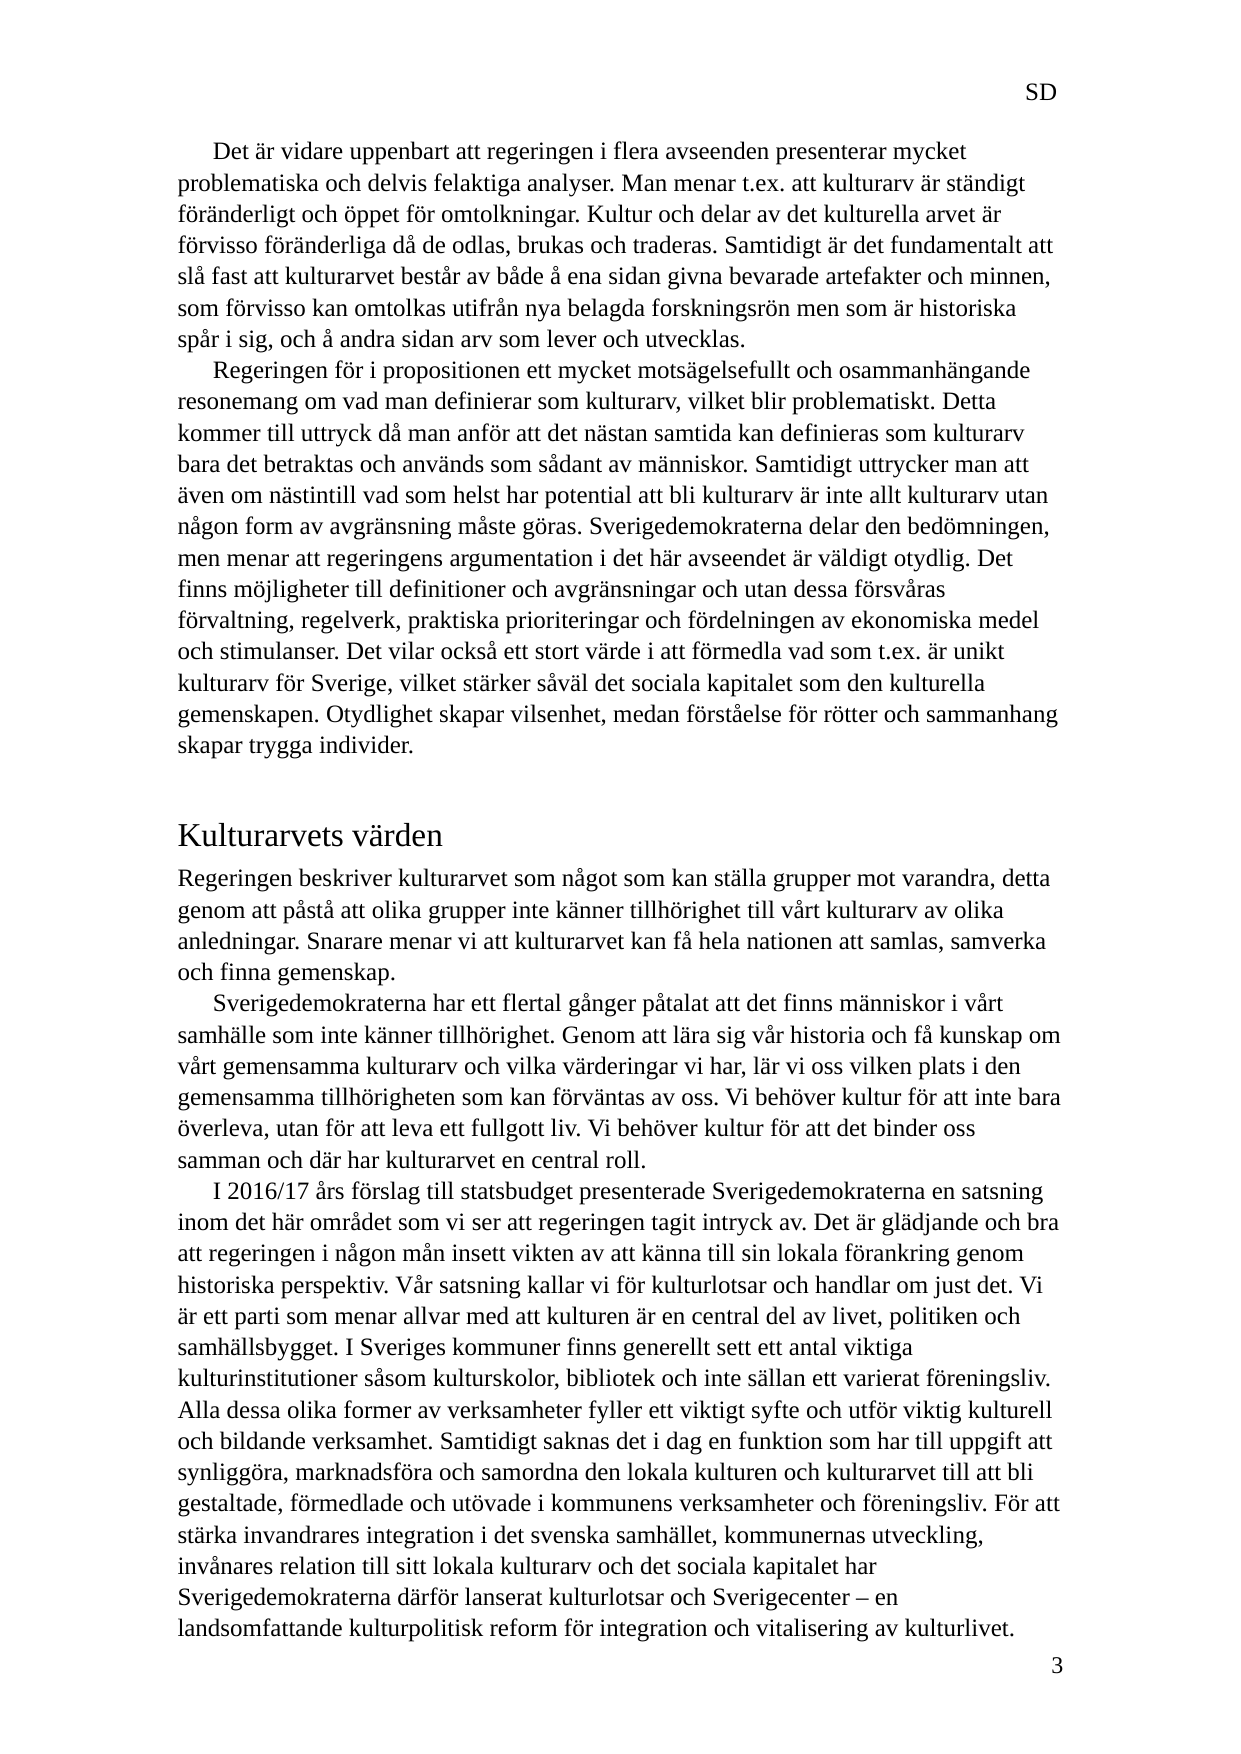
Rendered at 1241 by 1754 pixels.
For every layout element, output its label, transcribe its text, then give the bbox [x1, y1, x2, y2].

text Regeringen beskriver kulturarvet som något som kan ställa grupper mot varandra, detta genom att påstå att olika grupper inte känner tillhörighet till vårt kulturarv av olika anledningar. Snarare menar vi att kulturarvet kan få hela nationen att samlas, samverka och finna gemenskap. [177, 861, 1063, 986]
text Sverigedemokraterna har ett flertal gånger påtalat att det finns människor i vårt samhälle som inte känner tillhörighet. Genom att lära sig vår historia och få kunskap om vårt gemensamma kulturarv och vilka värderingar vi har, lär vi oss vilken plats i den gemensamma tillhörigheten som kan förväntas av oss. Vi behöver kultur för att inte bara överleva, utan för att leva ett fullgott liv. Vi behöver kultur för att det binder oss samman och där har kulturarvet en central roll. [177, 986, 1063, 1173]
text Det är vidare uppenbart att regeringen i flera avseenden presenterar mycket problematiska och delvis felaktiga analyser. Man menar t.ex. att kulturarv är ständigt föränderligt och öppet för omtolkningar. Kultur och delar av det kulturella arvet är förvisso föränderliga då de odlas, brukas och traderas. Samtidigt är det fundamentalt att slå fast att kulturarvet består av både å ena sidan givna bevarade artefakter och minnen, som förvisso kan omtolkas utifrån nya belagda forskningsrön men som är historiska spår i sig, och å andra sidan arv som lever och utvecklas. [177, 134, 1063, 353]
subtitle Kulturarvets värden [177, 821, 1063, 853]
text Regeringen för i propositionen ett mycket motsägelsefullt och osammanhängande resonemang om vad man definierar som kulturarv, vilket blir problematiskt. Detta kommer till uttryck då man anför att det nästan samtida kan definieras som kulturarv bara det betraktas och används som sådant av människor. Samtidigt uttrycker man att även om nästintill vad som helst har potential att bli kulturarv är inte allt kulturarv utan någon form av avgränsning måste göras. Sverigedemokraterna delar den bedömningen, men menar att regeringens argumentation i det här avseendet är väldigt otydlig. Det finns möjligheter till definitioner och avgränsningar och utan dessa försvåras förvaltning, regelverk, praktiska prioriteringar och fördelningen av ekonomiska medel och stimulanser. Det vilar också ett stort värde i att förmedla vad som t.ex. är unikt kulturarv för Sverige, vilket stärker såväl det sociala kapitalet som den kulturella gemenskapen. Otydlighet skapar vilsenhet, medan förståelse för rötter och sammanhang skapar trygga individer. [177, 353, 1063, 759]
text I 2016/17 års förslag till statsbudget presenterade Sverigedemokraterna en satsning inom det här området som vi ser att regeringen tagit intryck av. Det är glädjande och bra att regeringen i någon mån insett vikten av att känna till sin lokala förankring genom historiska perspektiv. Vår satsning kallar vi för kulturlotsar och handlar om just det. Vi är ett parti som menar allvar med att kulturen är en central del av livet, politiken och samhällsbygget. I Sveriges kommuner finns generellt sett ett antal viktiga kulturinstitutioner såsom kulturskolor, bibliotek och inte sällan ett varierat föreningsliv. Alla dessa olika former av verksamheter fyller ett viktigt syfte och utför viktig kulturell och bildande verksamhet. Samtidigt saknas det i dag en funktion som har till uppgift att synliggöra, marknadsföra och samordna den lokala kulturen och kulturarvet till att bli gestaltade, förmedlade och utövade i kommunens verksamheter och föreningsliv. För att stärka invandrares integration i det svenska samhället, kommunernas utveckling, invånares relation till sitt lokala kulturarv och det sociala kapitalet har Sverigedemokraterna därför lanserat kulturlotsar och Sverigecenter – en landsomfattande kulturpolitisk reform för integration och vitalisering av kulturlivet. [177, 1173, 1063, 1642]
